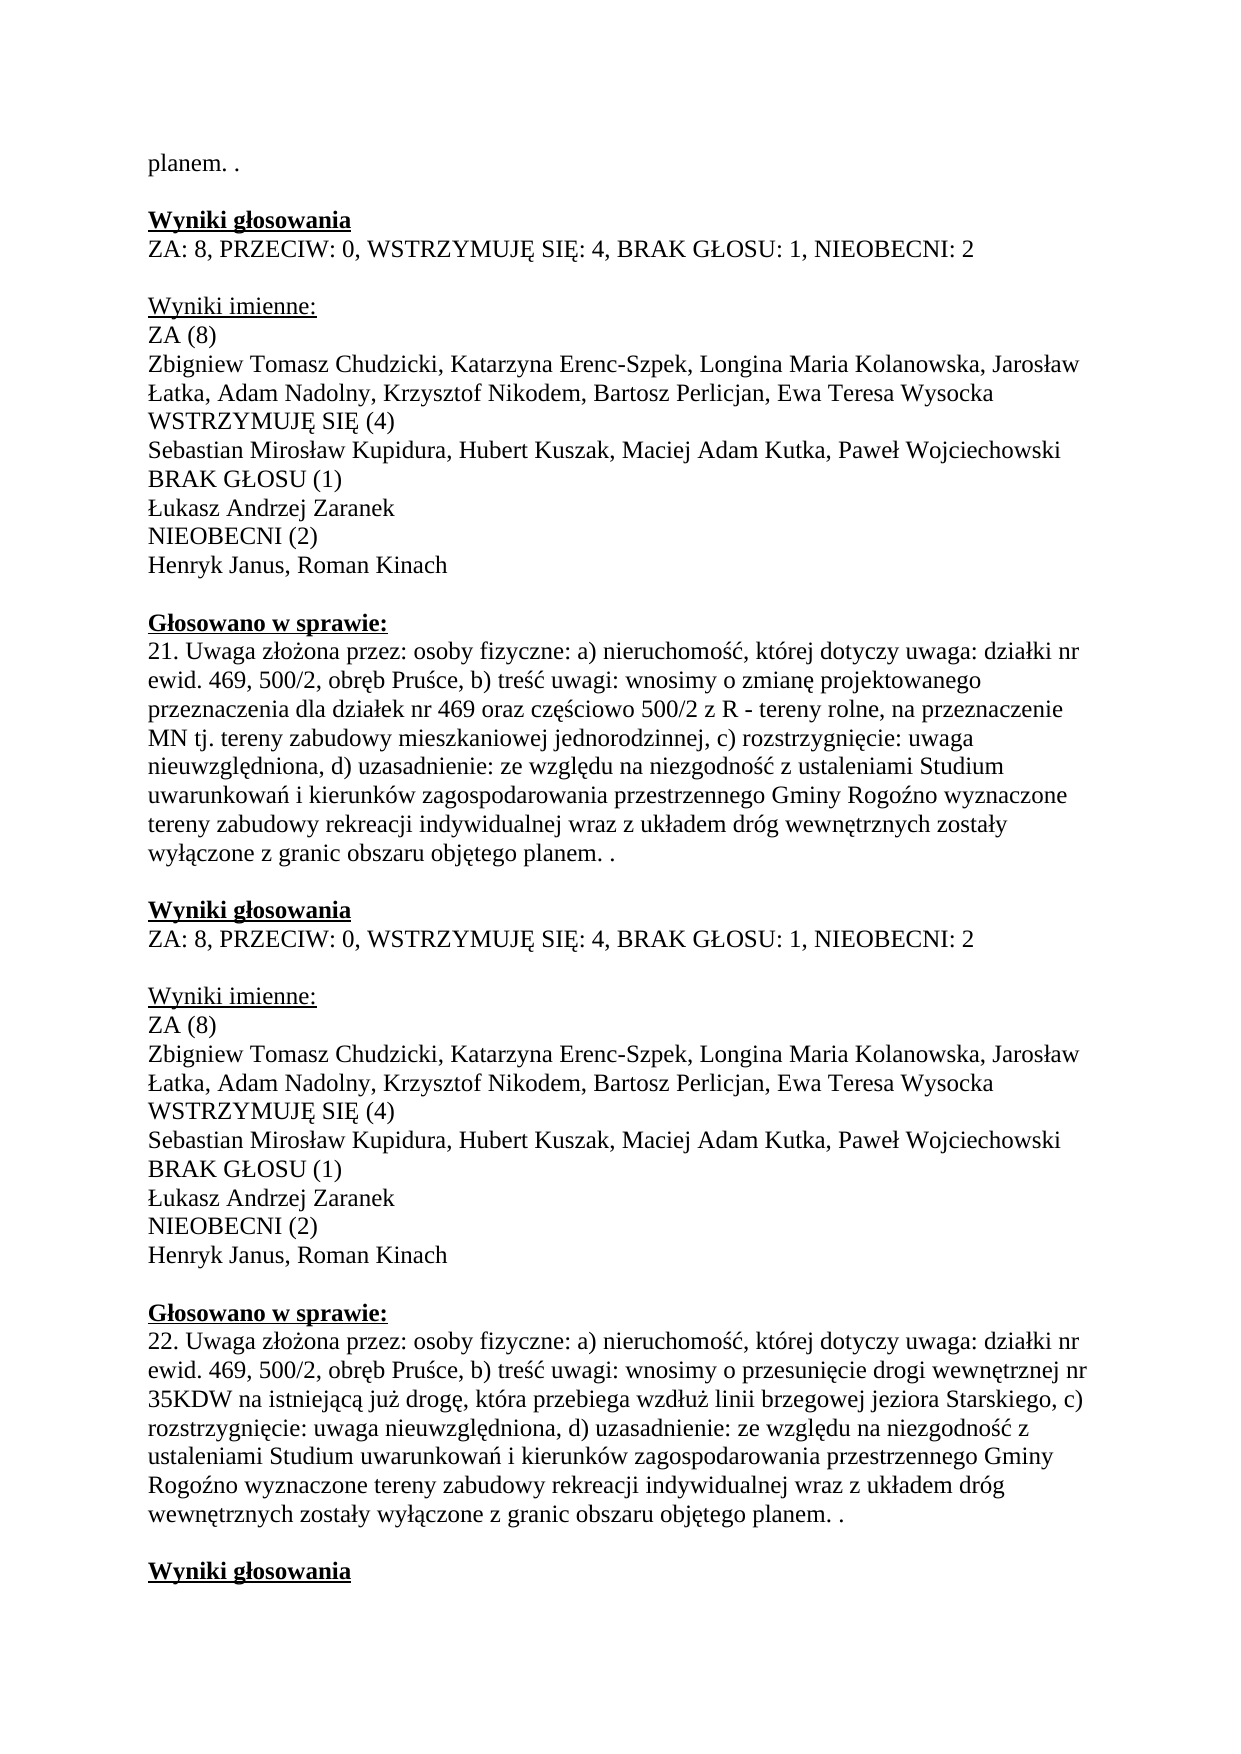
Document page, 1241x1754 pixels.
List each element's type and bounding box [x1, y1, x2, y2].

text [148, 148, 1093, 1585]
